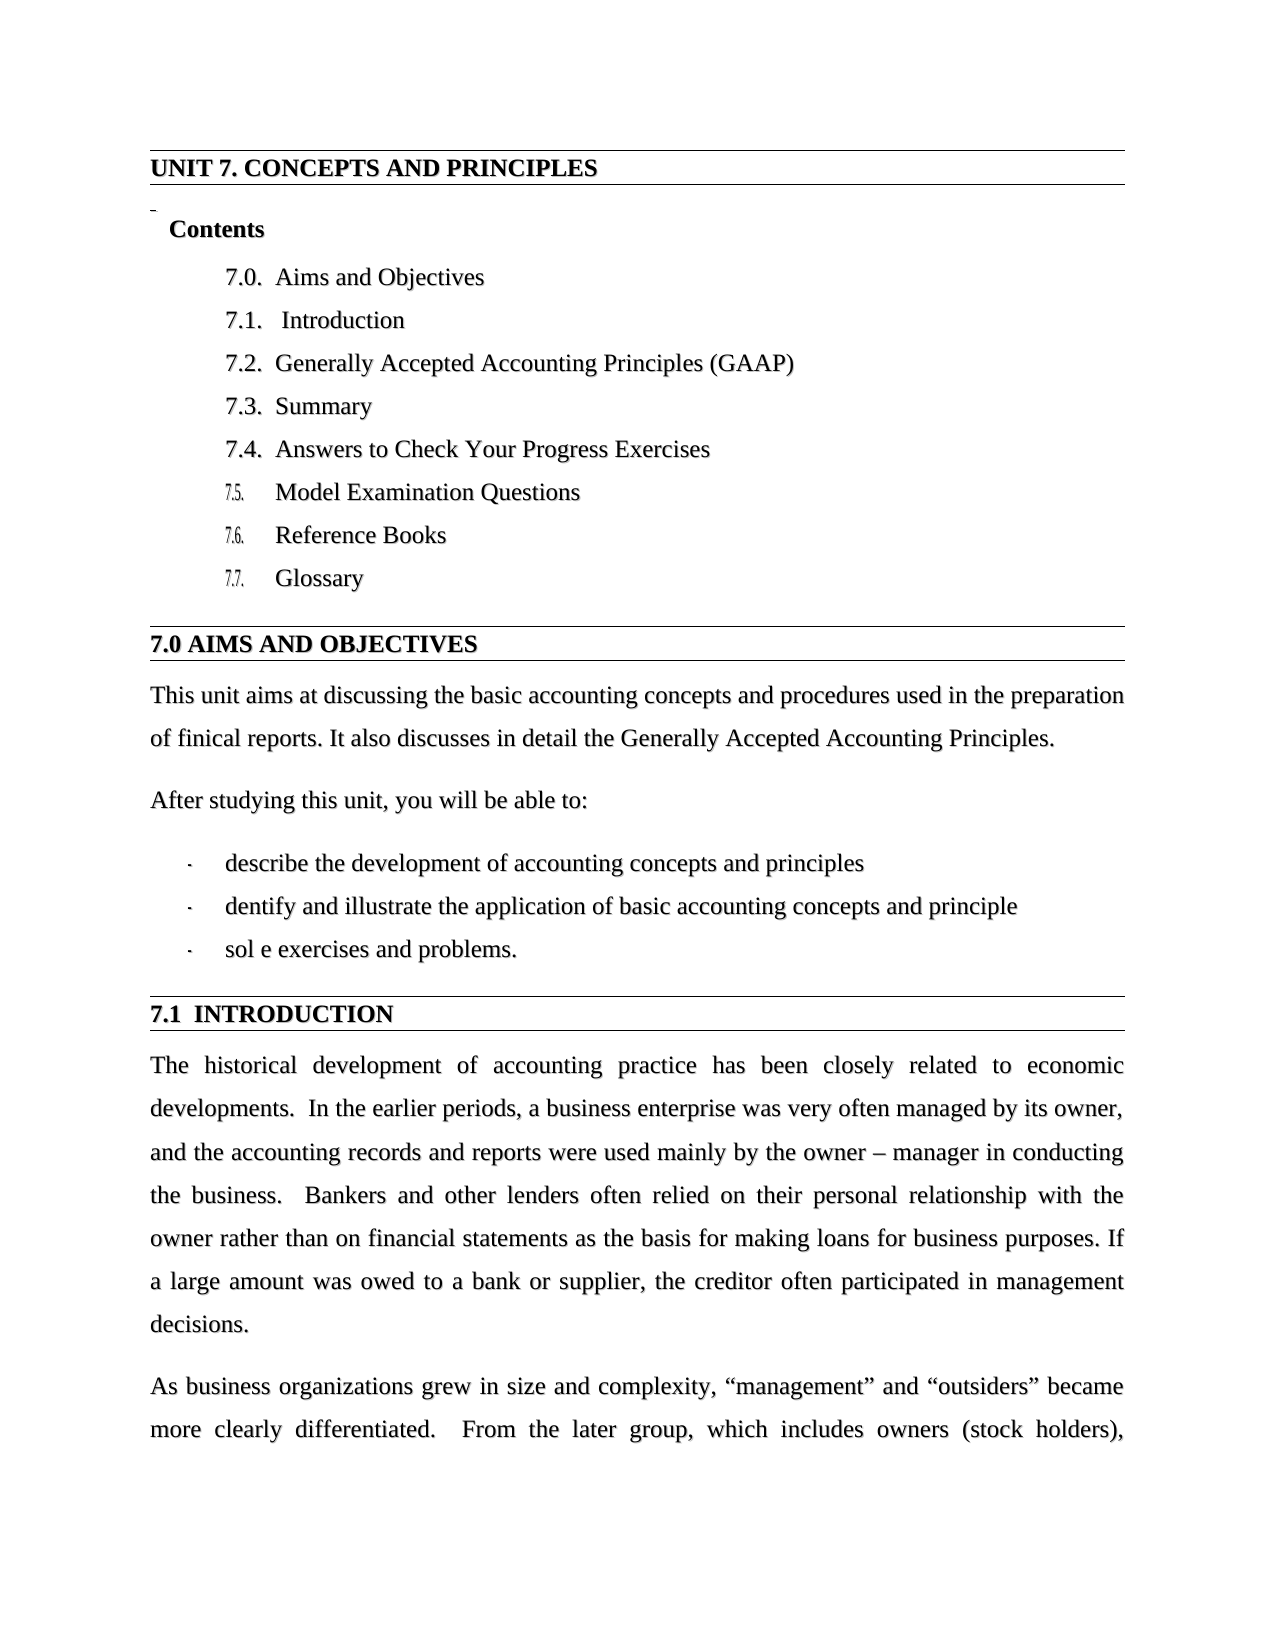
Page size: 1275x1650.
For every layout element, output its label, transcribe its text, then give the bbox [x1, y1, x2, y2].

text 7.0. Aims and Objectives [150, 262, 1125, 290]
text 7.3. Summary [150, 391, 1125, 420]
text After studying this unit, you will be able to: [150, 785, 1125, 814]
text 7.0 aims and objectives [150, 627, 1125, 660]
list dentify and illustrate the application of basic accounting concepts and principle [187, 891, 1125, 919]
text 7.1. Introduction [150, 305, 1125, 333]
list Model Examination Questions [225, 477, 1125, 506]
subtitle unit 7. Concepts and principles [150, 151, 1125, 184]
list Glossary [225, 563, 1125, 592]
text The historical development of accounting practice has been closely related to economic developments. In the earlier periods, a business enterprise was very often managed by its owner, and the accounting records and reports were used mainly by the owner – manager in conducting the business. Bankers and other lenders often relied on their personal relationship with the owner rather than on financial statements as the basis for making loans for business purposes. If a large amount was owed to a bank or supplier, the creditor often participated in management decisions. [150, 1050, 1125, 1338]
list Reference Books [225, 520, 1125, 549]
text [150, 1371, 1125, 1443]
text This unit aims at discussing the basic accounting concepts and procedures used in the preparation of finical reports. It also discusses in detail the Generally Accepted Accounting Principles. [150, 680, 1125, 752]
subtitle Contents [150, 214, 1125, 242]
text 7.1 INTRODUCTION [150, 997, 1125, 1030]
list sol e exercises and problems. [187, 934, 1125, 963]
list describe the development of accounting concepts and principles [187, 848, 1125, 876]
text 7.2. Generally Accepted Accounting Principles (GAAP) [150, 348, 1125, 377]
text 7.4. Answers to Check Your Progress Exercises [150, 434, 1125, 463]
